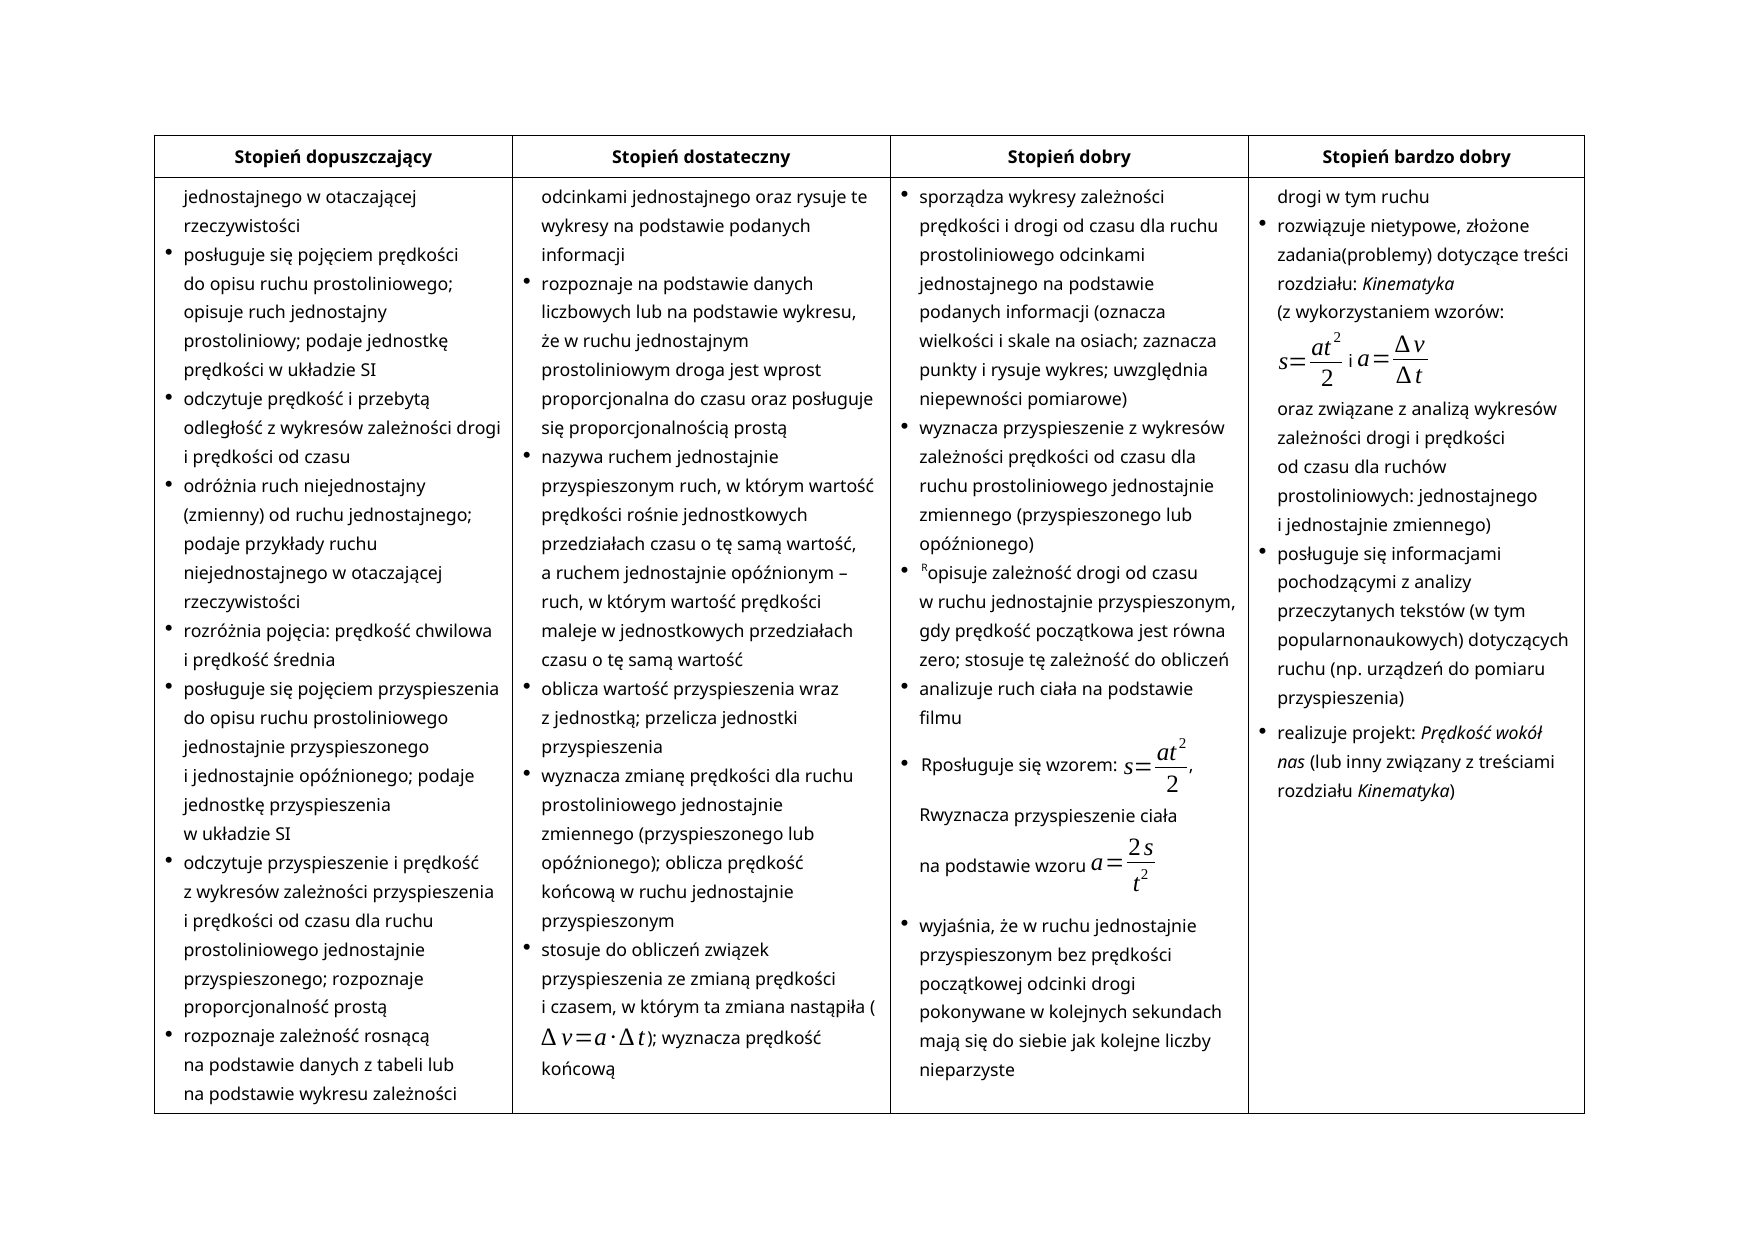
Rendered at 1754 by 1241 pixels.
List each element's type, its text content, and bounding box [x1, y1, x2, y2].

table_header Stopień dobry [891, 136, 1248, 177]
table_header Stopień bardzo dobry [1249, 136, 1584, 177]
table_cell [513, 178, 890, 1112]
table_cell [1249, 178, 1584, 1112]
table_header Stopień dopuszczający [155, 136, 512, 177]
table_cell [155, 178, 512, 1112]
table_header Stopień dostateczny [513, 136, 890, 177]
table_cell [891, 178, 1248, 1112]
